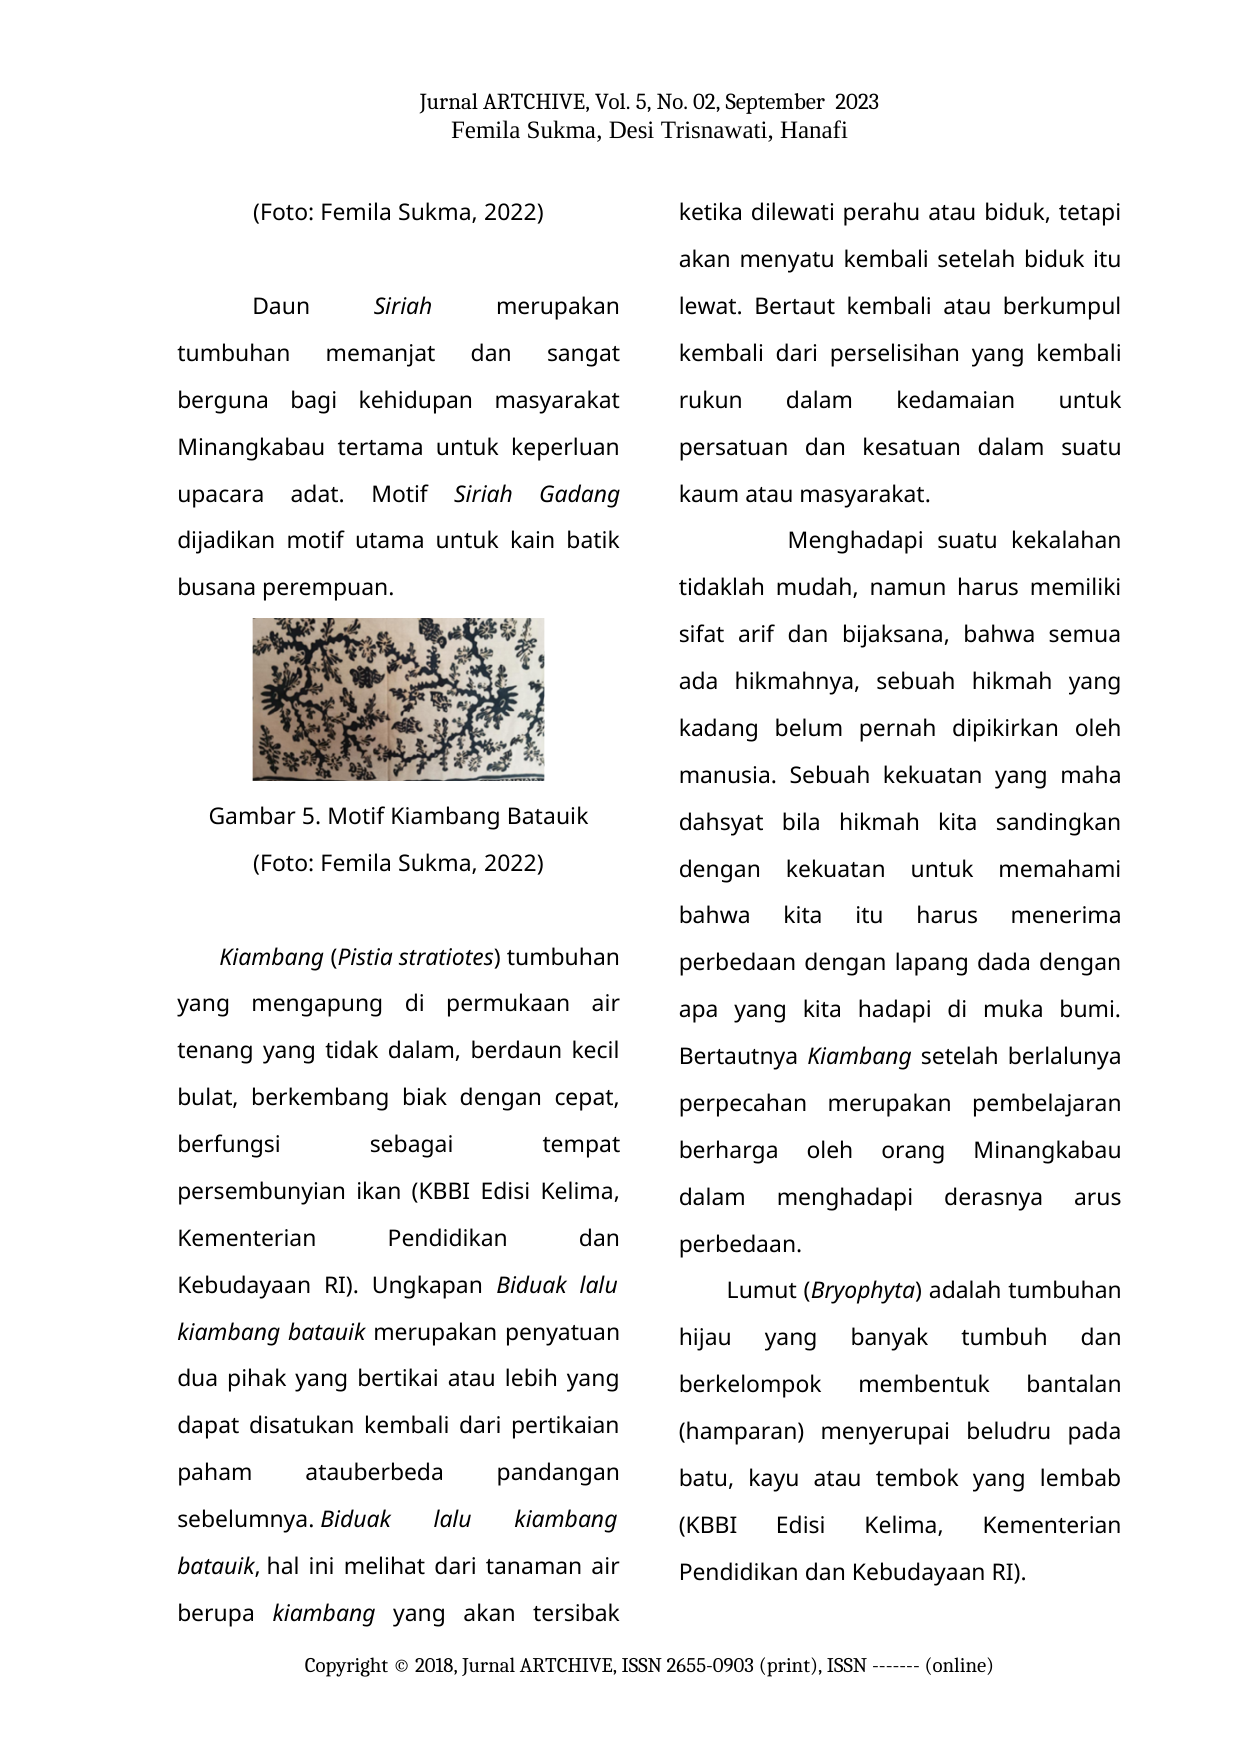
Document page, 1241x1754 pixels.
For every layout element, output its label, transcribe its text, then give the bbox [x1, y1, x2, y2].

text Daun Siriah merupakan tumbuhan memanjat dan sangat berguna bagi kehidupan masyarakat Minangkabau tertama untuk keperluan upacara adat. Motif Siriah Gadang dijadikan motif utama untuk kain batik busana perempuan. [177, 290, 620, 603]
text Kiambang (Pistia stratiotes) tumbuhan yang mengapung di permukaan air tenang yang tidak dalam, berdaun kecil bulat, berkembang biak dengan cepat, berfungsi sebagai tempat persembunyian ikan (KBBI Edisi Kelima, Kementerian Pendidikan dan Kebudayaan RI). Ungkapan Biduak lalu kiambang batauik merupakan penyatuan dua pihak yang bertikai atau lebih yang dapat disatukan kembali dari pertikaian paham atauberbeda pandangan sebelumnya. Biduak lalu kiambang batauik, hal ini melihat dari tanaman air berupa kiambang yang akan tersibak ketika dilewati perahu atau biduk, tetapi akan menyatu kembali setelah biduk itu lewat. Bertaut kembali atau berkumpul kembali dari perselisihan yang kembali rukun dalam kedamaian untuk persatuan dan kesatuan dalam suatu kaum atau masyarakat. [177, 941, 620, 1628]
text (Foto: Femila Sukma, 2022) [177, 847, 620, 878]
text Menghadapi suatu kekalahan tidaklah mudah, namun harus memiliki sifat arif dan bijaksana, bahwa semua ada hikmahnya, sebuah hikmah yang kadang belum pernah dipikirkan oleh manusia. Sebuah kekuatan yang maha dahsyat bila hikmah kita sandingkan dengan kekuatan untuk memahami bahwa kita itu harus menerima perbedaan dengan lapang dada dengan apa yang kita hadapi di muka bumi. Bertautnya Kiambang setelah berlalunya perpecahan merupakan pembelajaran berharga oleh orang Minangkabau dalam menghadapi derasnya arus perbedaan. [678, 524, 1122, 1259]
text Gambar 5. Motif Kiambang Batauik [177, 800, 620, 831]
text Lumut (Bryophyta) adalah tumbuhan hijau yang banyak tumbuh dan berkelompok membentuk bantalan (hamparan) menyerupai beludru pada batu, kayu atau tembok yang lembab (KBBI Edisi Kelima, Kementerian Pendidikan dan Kebudayaan RI). [678, 1274, 1122, 1587]
text (Foto: Femila Sukma, 2022) [177, 196, 620, 228]
text Kiambang (Pistia stratiotes) tumbuhan yang mengapung di permukaan air tenang yang tidak dalam, berdaun kecil bulat, berkembang biak dengan cepat, berfungsi sebagai tempat persembunyian ikan (KBBI Edisi Kelima, Kementerian Pendidikan dan Kebudayaan RI). Ungkapan Biduak lalu kiambang batauik merupakan penyatuan dua pihak yang bertikai atau lebih yang dapat disatukan kembali dari pertikaian paham atauberbeda pandangan sebelumnya. Biduak lalu kiambang batauik, hal ini melihat dari tanaman air berupa kiambang yang akan tersibak ketika dilewati perahu atau biduk, tetapi akan menyatu kembali setelah biduk itu lewat. Bertaut kembali atau berkumpul kembali dari perselisihan yang kembali rukun dalam kedamaian untuk persatuan dan kesatuan dalam suatu kaum atau masyarakat. [678, 196, 1122, 509]
picture [252, 618, 545, 781]
